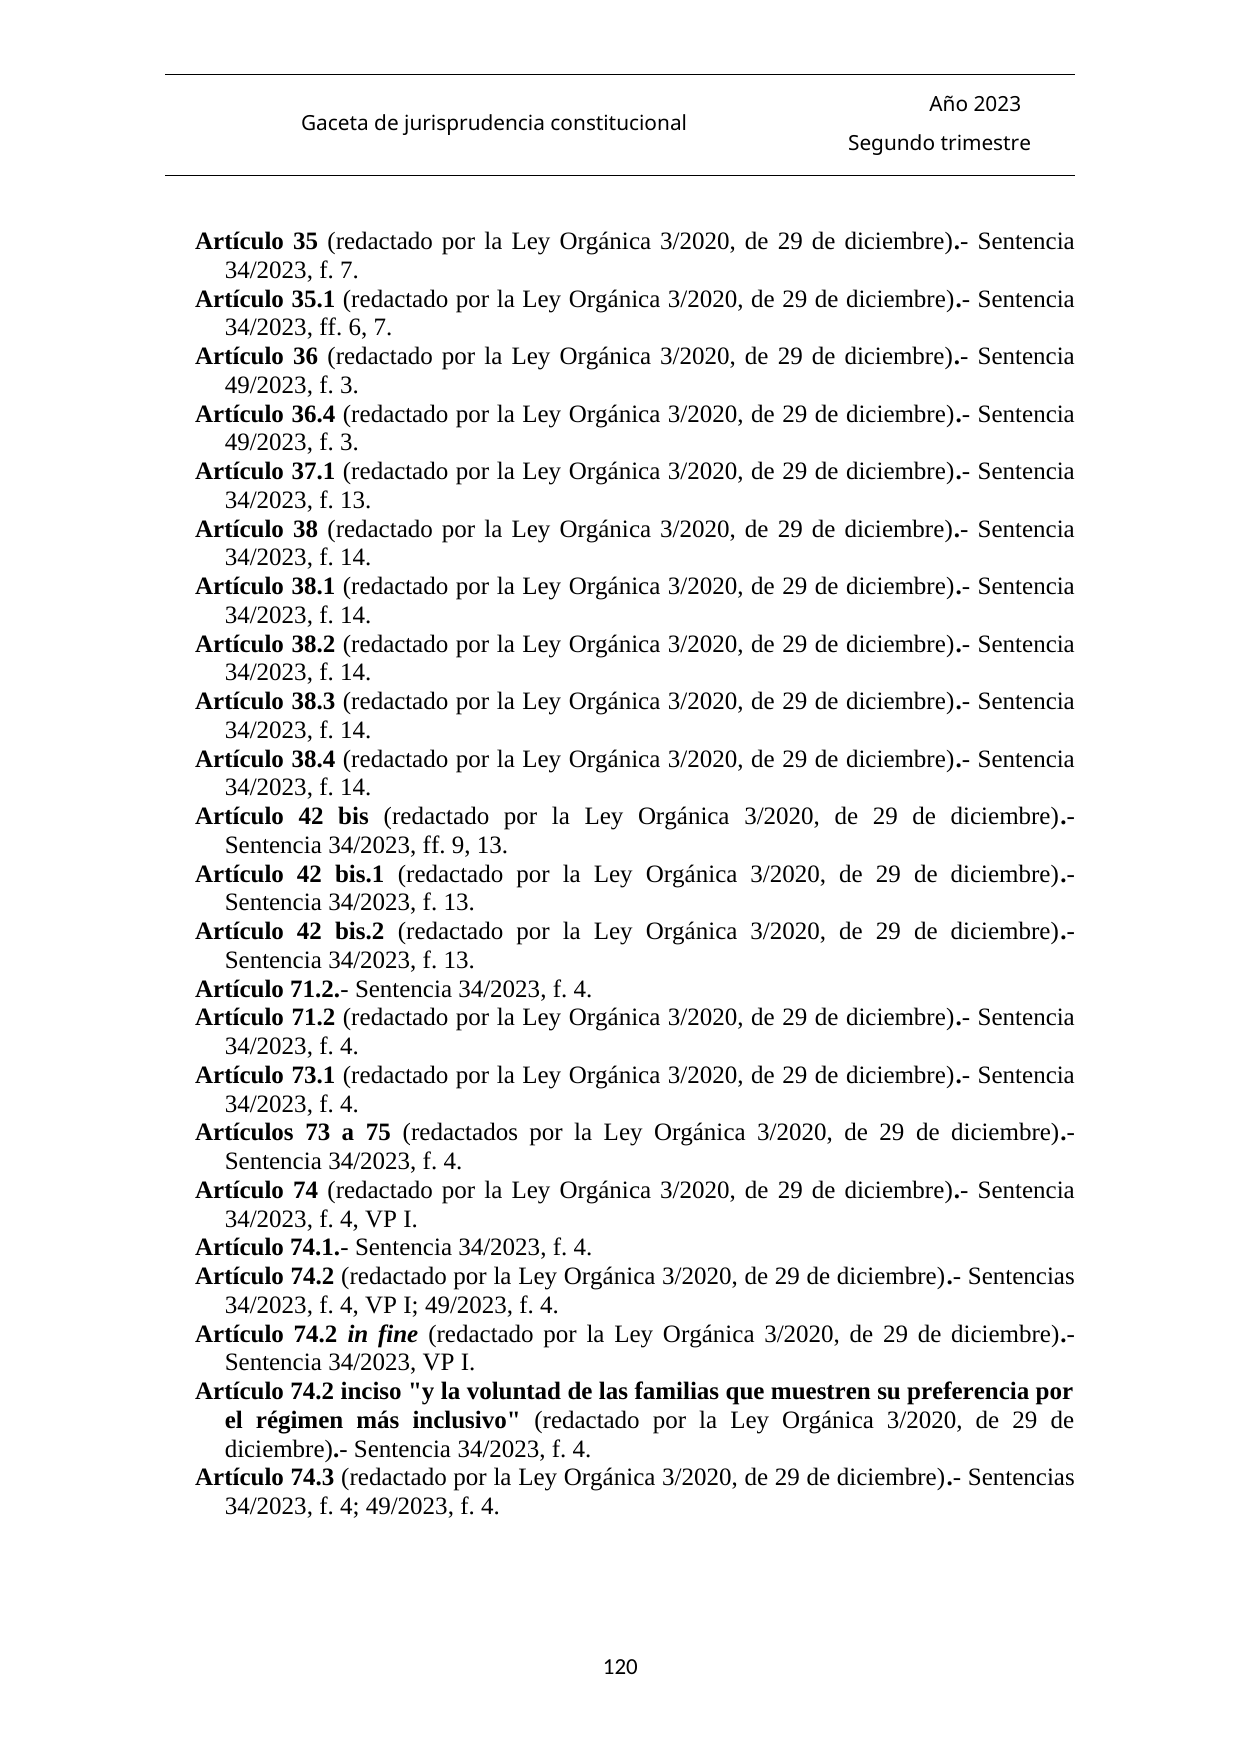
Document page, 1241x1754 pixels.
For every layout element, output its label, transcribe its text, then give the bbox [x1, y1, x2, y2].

text Artículo 74.2 (redactado por la Ley Orgánica 3/2020, de 29 de diciembre).- Sentencias 34/2023, f. 4, VP I; 49/2023, f. 4. [195, 1261, 1075, 1319]
text Artículo 36.4 (redactado por la Ley Orgánica 3/2020, de 29 de diciembre).- Sentencia 49/2023, f. 3. [195, 399, 1075, 456]
text Artículo 74.2 inciso "y la voluntad de las familias que muestren su preferencia por el régimen más inclusivo" (redactado por la Ley Orgánica 3/2020, de 29 de diciembre).- Sentencia 34/2023, f. 4. [195, 1376, 1075, 1462]
text Artículo 35 (redactado por la Ley Orgánica 3/2020, de 29 de diciembre).- Sentencia 34/2023, f. 7. [195, 226, 1075, 284]
text Artículo 71.2.- Sentencia 34/2023, f. 4. [195, 974, 1075, 1002]
text Artículo 74 (redactado por la Ley Orgánica 3/2020, de 29 de diciembre).- Sentencia 34/2023, f. 4, VP I. [195, 1175, 1075, 1232]
text Artículo 73.1 (redactado por la Ley Orgánica 3/2020, de 29 de diciembre).- Sentencia 34/2023, f. 4. [195, 1060, 1075, 1117]
text Artículo 38.1 (redactado por la Ley Orgánica 3/2020, de 29 de diciembre).- Sentencia 34/2023, f. 14. [195, 571, 1075, 629]
text Artículos 73 a 75 (redactados por la Ley Orgánica 3/2020, de 29 de diciembre).- Sentencia 34/2023, f. 4. [195, 1117, 1075, 1175]
text Artículo 74.1.- Sentencia 34/2023, f. 4. [195, 1232, 1075, 1261]
text Artículo 38.2 (redactado por la Ley Orgánica 3/2020, de 29 de diciembre).- Sentencia 34/2023, f. 14. [195, 629, 1075, 686]
text Artículo 74.2 in fine (redactado por la Ley Orgánica 3/2020, de 29 de diciembre).- Sentencia 34/2023, VP I. [195, 1319, 1075, 1376]
text Artículo 42 bis.2 (redactado por la Ley Orgánica 3/2020, de 29 de diciembre).- Sentencia 34/2023, f. 13. [195, 916, 1075, 974]
text Artículo 38 (redactado por la Ley Orgánica 3/2020, de 29 de diciembre).- Sentencia 34/2023, f. 14. [195, 514, 1075, 571]
text Artículo 42 bis (redactado por la Ley Orgánica 3/2020, de 29 de diciembre).- Sentencia 34/2023, ff. 9, 13. [195, 801, 1075, 859]
text Artículo 37.1 (redactado por la Ley Orgánica 3/2020, de 29 de diciembre).- Sentencia 34/2023, f. 13. [195, 456, 1075, 514]
text Artículo 74.3 (redactado por la Ley Orgánica 3/2020, de 29 de diciembre).- Sentencias 34/2023, f. 4; 49/2023, f. 4. [195, 1462, 1075, 1520]
text Artículo 42 bis.1 (redactado por la Ley Orgánica 3/2020, de 29 de diciembre).- Sentencia 34/2023, f. 13. [195, 859, 1075, 916]
text Artículo 35.1 (redactado por la Ley Orgánica 3/2020, de 29 de diciembre).- Sentencia 34/2023, ff. 6, 7. [195, 284, 1075, 341]
text Artículo 38.3 (redactado por la Ley Orgánica 3/2020, de 29 de diciembre).- Sentencia 34/2023, f. 14. [195, 686, 1075, 744]
text Artículo 38.4 (redactado por la Ley Orgánica 3/2020, de 29 de diciembre).- Sentencia 34/2023, f. 14. [195, 744, 1075, 801]
text Artículo 36 (redactado por la Ley Orgánica 3/2020, de 29 de diciembre).- Sentencia 49/2023, f. 3. [195, 341, 1075, 399]
text Artículo 71.2 (redactado por la Ley Orgánica 3/2020, de 29 de diciembre).- Sentencia 34/2023, f. 4. [195, 1002, 1075, 1060]
